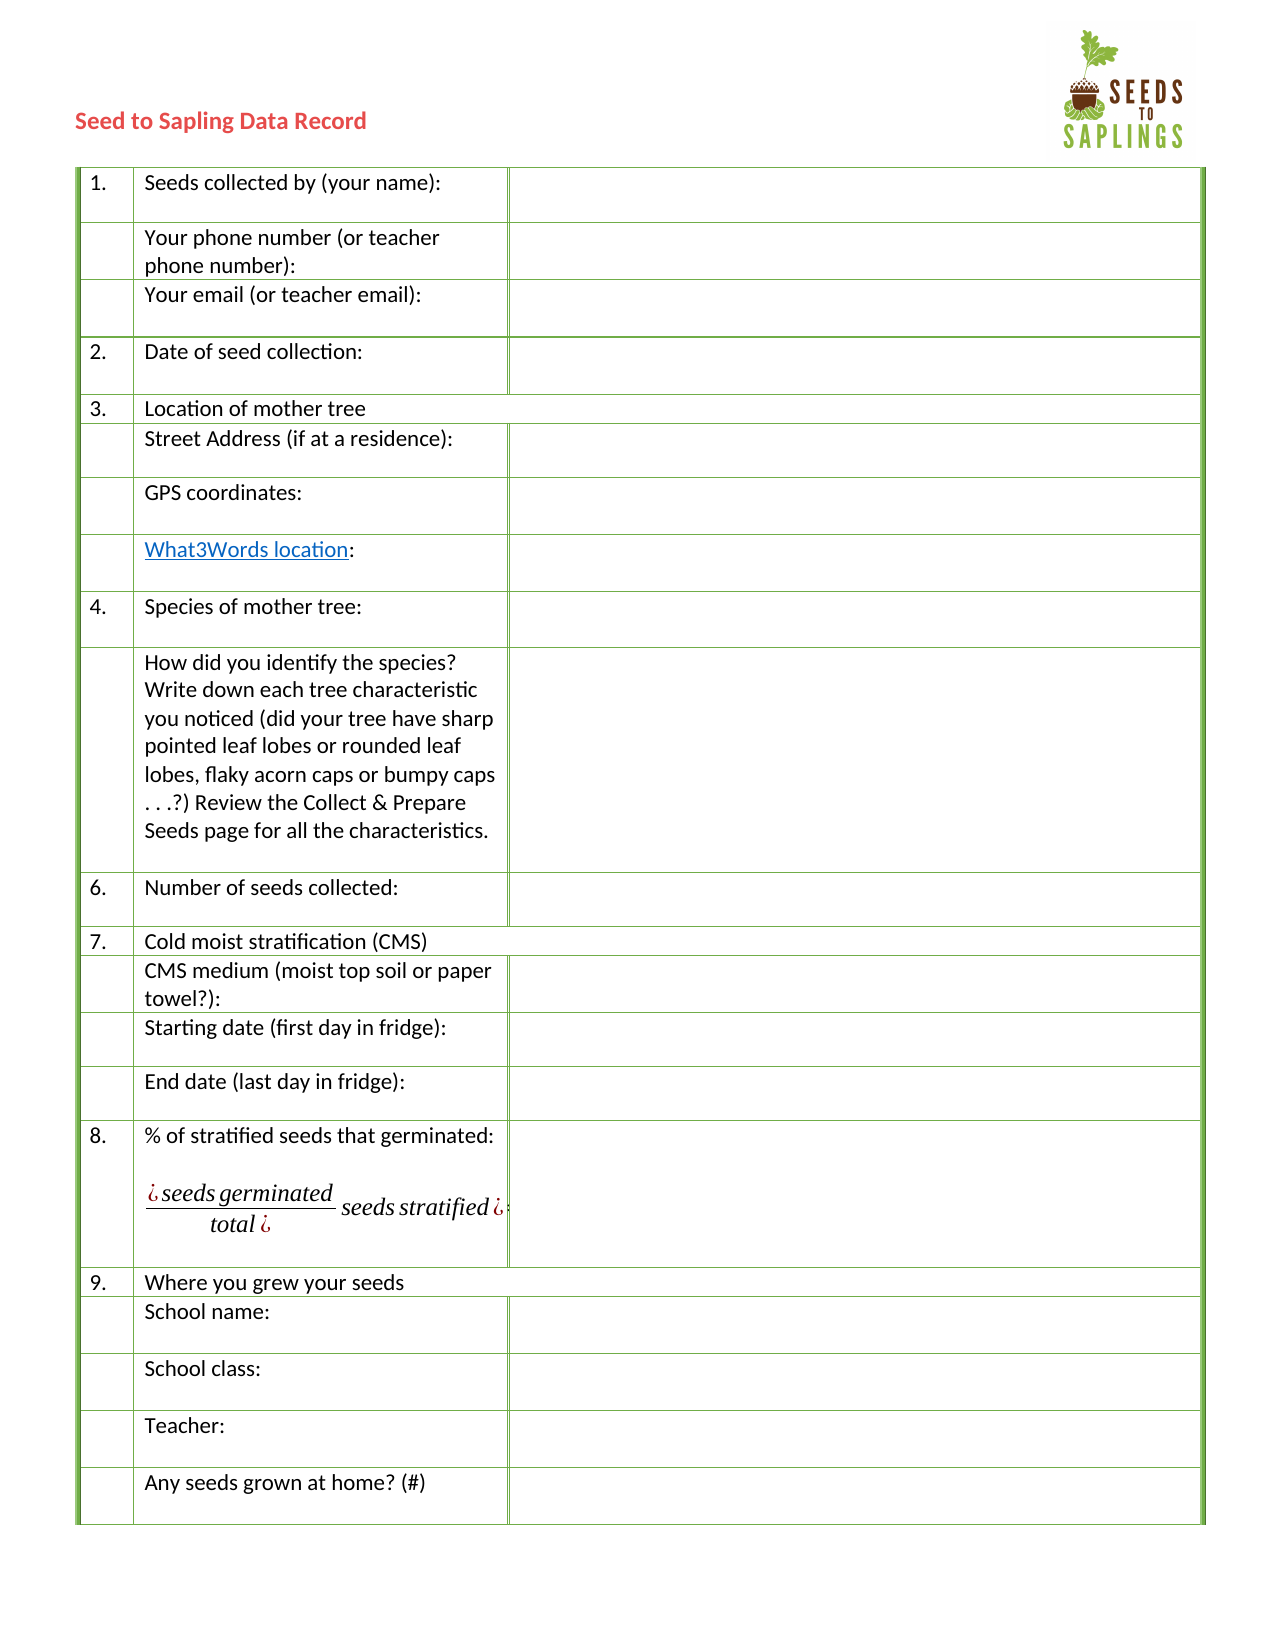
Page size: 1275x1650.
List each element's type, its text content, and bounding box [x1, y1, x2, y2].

table_cell [81, 424, 133, 477]
table_cell [510, 956, 1200, 1012]
table_cell 8. [81, 1121, 133, 1267]
text Seed to Sapling Data Record [75, 106, 1200, 136]
table_cell Cold moist stratification (CMS) [134, 927, 1200, 955]
table_cell School class: [134, 1354, 507, 1410]
table_cell 4. [81, 592, 133, 647]
table_cell [81, 1067, 133, 1120]
table_cell [510, 1013, 1200, 1066]
table_header 1. [81, 168, 133, 222]
table_cell [81, 280, 133, 336]
table_cell [81, 956, 133, 1012]
table_cell [81, 1013, 133, 1066]
table_cell [510, 223, 1200, 279]
table_cell [81, 223, 133, 279]
table_cell Number of seeds collected: [134, 873, 507, 926]
table_cell [510, 424, 1200, 477]
table_cell [81, 1411, 133, 1467]
table_cell [81, 648, 133, 872]
table_cell GPS coordinates: [134, 478, 507, 534]
table_cell [510, 648, 1200, 872]
picture [1046, 21, 1197, 106]
table_cell End date (last day in fridge): [134, 1067, 507, 1120]
table_cell CMS medium (moist top soil or paper towel?): [134, 956, 507, 1012]
table_cell [81, 1354, 133, 1410]
table_cell [81, 1468, 133, 1524]
table_cell 2. [81, 338, 133, 393]
table_cell 6. [81, 873, 133, 926]
table_cell [81, 1297, 133, 1353]
table_header Seeds collected by (your name): [134, 168, 507, 222]
table_cell How did you identify the species? Write down each tree characteristic you noticed (did your tree have sharp pointed leaf lobes or rounded leaf lobes, flaky acorn caps or bumpy caps . . .?) Review the Collect & Prepare Seeds page for all the characteristics. [134, 648, 507, 872]
table_cell [510, 1121, 1200, 1267]
picture [1046, 136, 1197, 162]
table_cell 3. [81, 395, 133, 423]
table_cell Date of seed collection: [134, 338, 507, 393]
table_cell [510, 1067, 1200, 1120]
table_cell [510, 1468, 1200, 1524]
table_cell [510, 280, 1200, 336]
table_cell [81, 535, 133, 591]
table_cell 7. [81, 927, 133, 955]
table_cell [510, 338, 1200, 393]
table_cell Any seeds grown at home? (#) [134, 1468, 507, 1524]
table_cell Teacher: [134, 1411, 507, 1467]
table_cell [510, 1354, 1200, 1410]
table_cell [510, 592, 1200, 647]
table_cell 9. [81, 1268, 133, 1296]
table_cell School name: [134, 1297, 507, 1353]
table_cell % of stratified seeds that germinated: [134, 1121, 507, 1267]
table_cell [510, 1411, 1200, 1467]
table_cell [81, 478, 133, 534]
table_cell Starting date (first day in fridge): [134, 1013, 507, 1066]
table_cell Where you grew your seeds [134, 1268, 1200, 1296]
table_cell Your email (or teacher email): [134, 280, 507, 336]
table_cell Your phone number (or teacher phone number): [134, 223, 507, 279]
table_cell [510, 535, 1200, 591]
table_cell [510, 1297, 1200, 1353]
table_cell Species of mother tree: [134, 592, 507, 647]
table_cell [510, 478, 1200, 534]
table_cell [510, 873, 1200, 926]
table_header [510, 168, 1200, 222]
table_cell Street Address (if at a residence): [134, 424, 507, 477]
table_cell Location of mother tree [134, 395, 1200, 423]
table_cell What3Words location: [134, 535, 507, 591]
